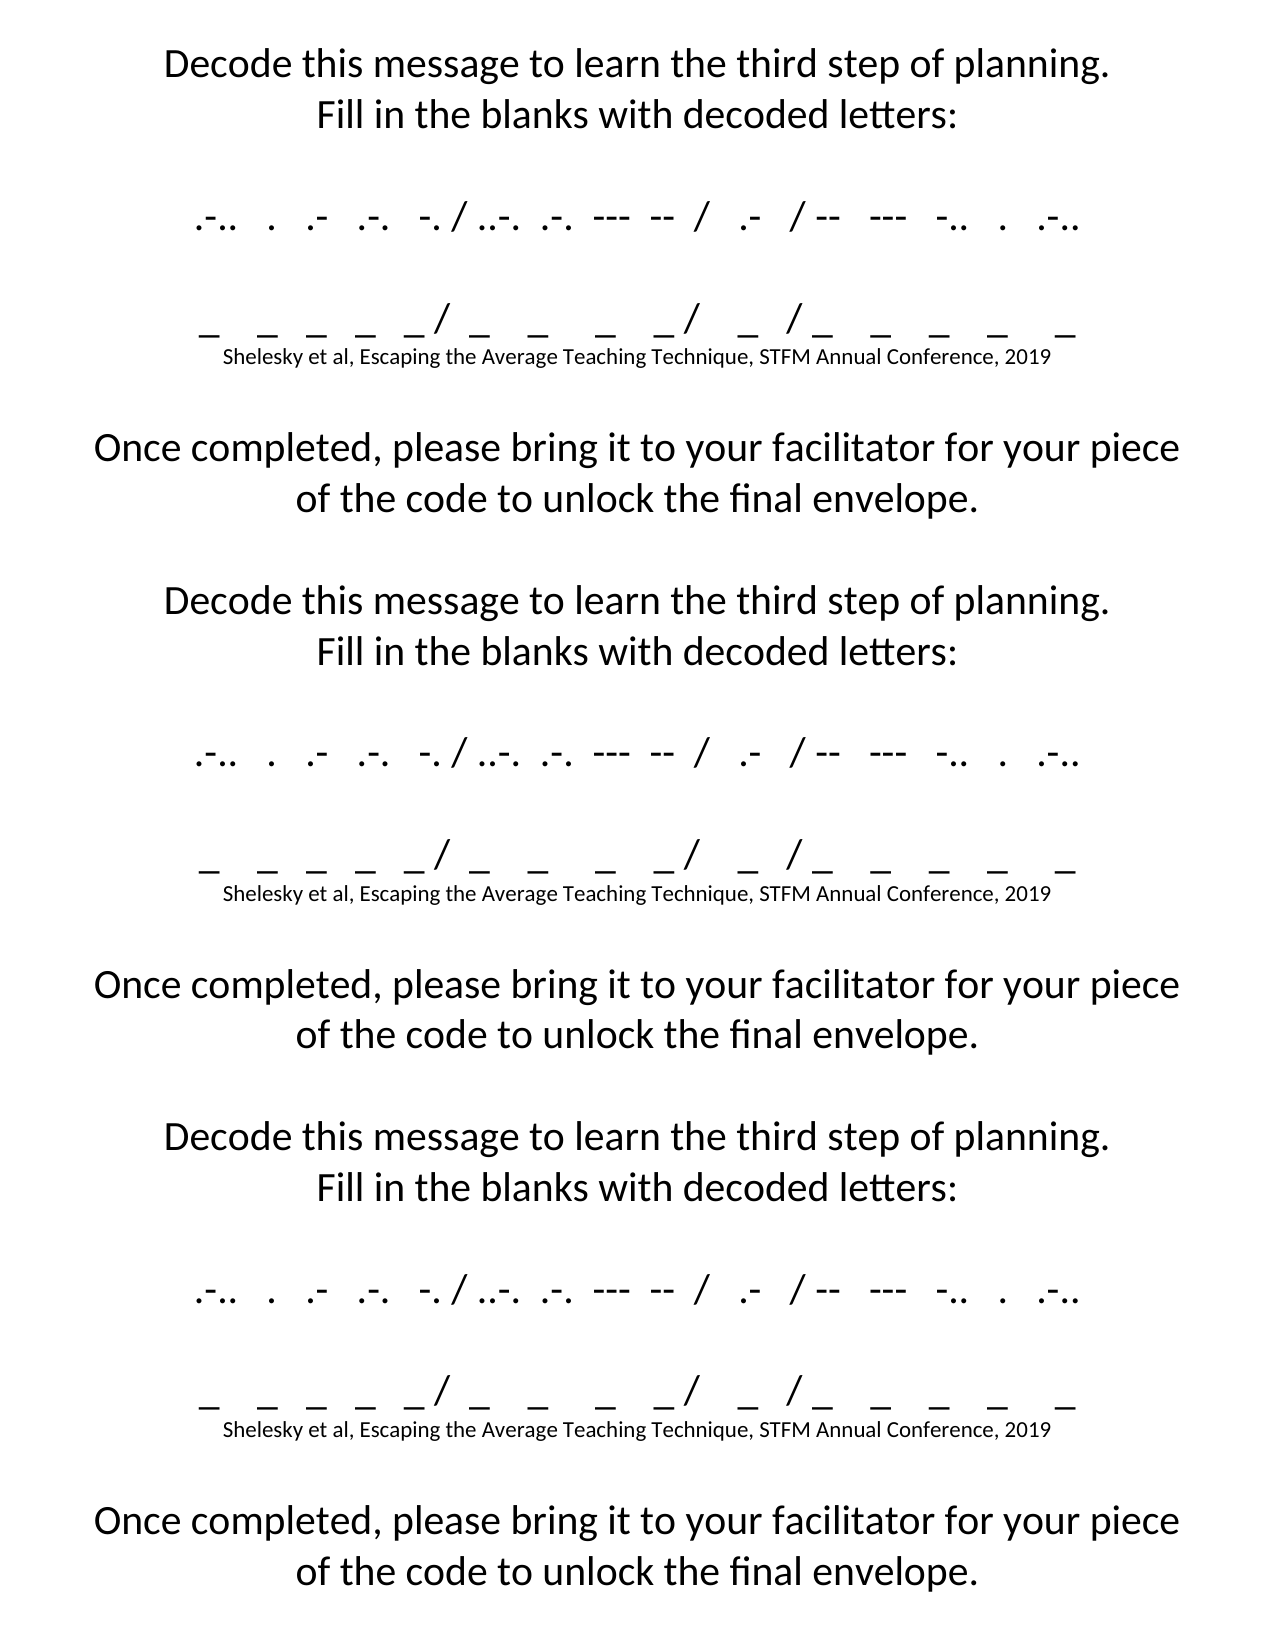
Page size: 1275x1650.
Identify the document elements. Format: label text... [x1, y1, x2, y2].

text Fill in the blanks with decoded letters: [75, 625, 1200, 676]
text Decode this message to learn the third step of planning. [75, 1110, 1200, 1161]
text .-.. . .- .-. -. / ..-. .-. --- -- / .- / -- --- -.. . .-.. [75, 1263, 1200, 1313]
text Decode this message to learn the third step of planning. [75, 37, 1200, 88]
text Fill in the blanks with decoded letters: [75, 88, 1200, 139]
text Once completed, please bring it to your facilitator for your piece of the code to unlock the final envelope. [75, 421, 1200, 523]
text _ _ _ _ _ / _ _ _ _ / _ / _ _ _ _ _ [75, 1364, 1200, 1415]
text Once completed, please bring it to your facilitator for your piece of the code to unlock the final envelope. [75, 958, 1200, 1059]
text _ _ _ _ _ / _ _ _ _ / _ / _ _ _ _ _ [75, 828, 1200, 879]
text _ _ _ _ _ / _ _ _ _ / _ / _ _ _ _ _ [75, 292, 1200, 342]
text Fill in the blanks with decoded letters: [75, 1161, 1200, 1212]
text .-.. . .- .-. -. / ..-. .-. --- -- / .- / -- --- -.. . .-.. [75, 726, 1200, 777]
text Decode this message to learn the third step of planning. [75, 574, 1200, 625]
text Shelesky et al, Escaping the Average Teaching Technique, STFM Annual Conference, 2019 [75, 342, 1200, 371]
text Once completed, please bring it to your facilitator for your piece of the code to unlock the final envelope. [75, 1494, 1200, 1596]
text Shelesky et al, Escaping the Average Teaching Technique, STFM Annual Conference, 2019 [75, 1415, 1200, 1443]
text Shelesky et al, Escaping the Average Teaching Technique, STFM Annual Conference, 2019 [75, 879, 1200, 907]
text .-.. . .- .-. -. / ..-. .-. --- -- / .- / -- --- -.. . .-.. [75, 190, 1200, 241]
